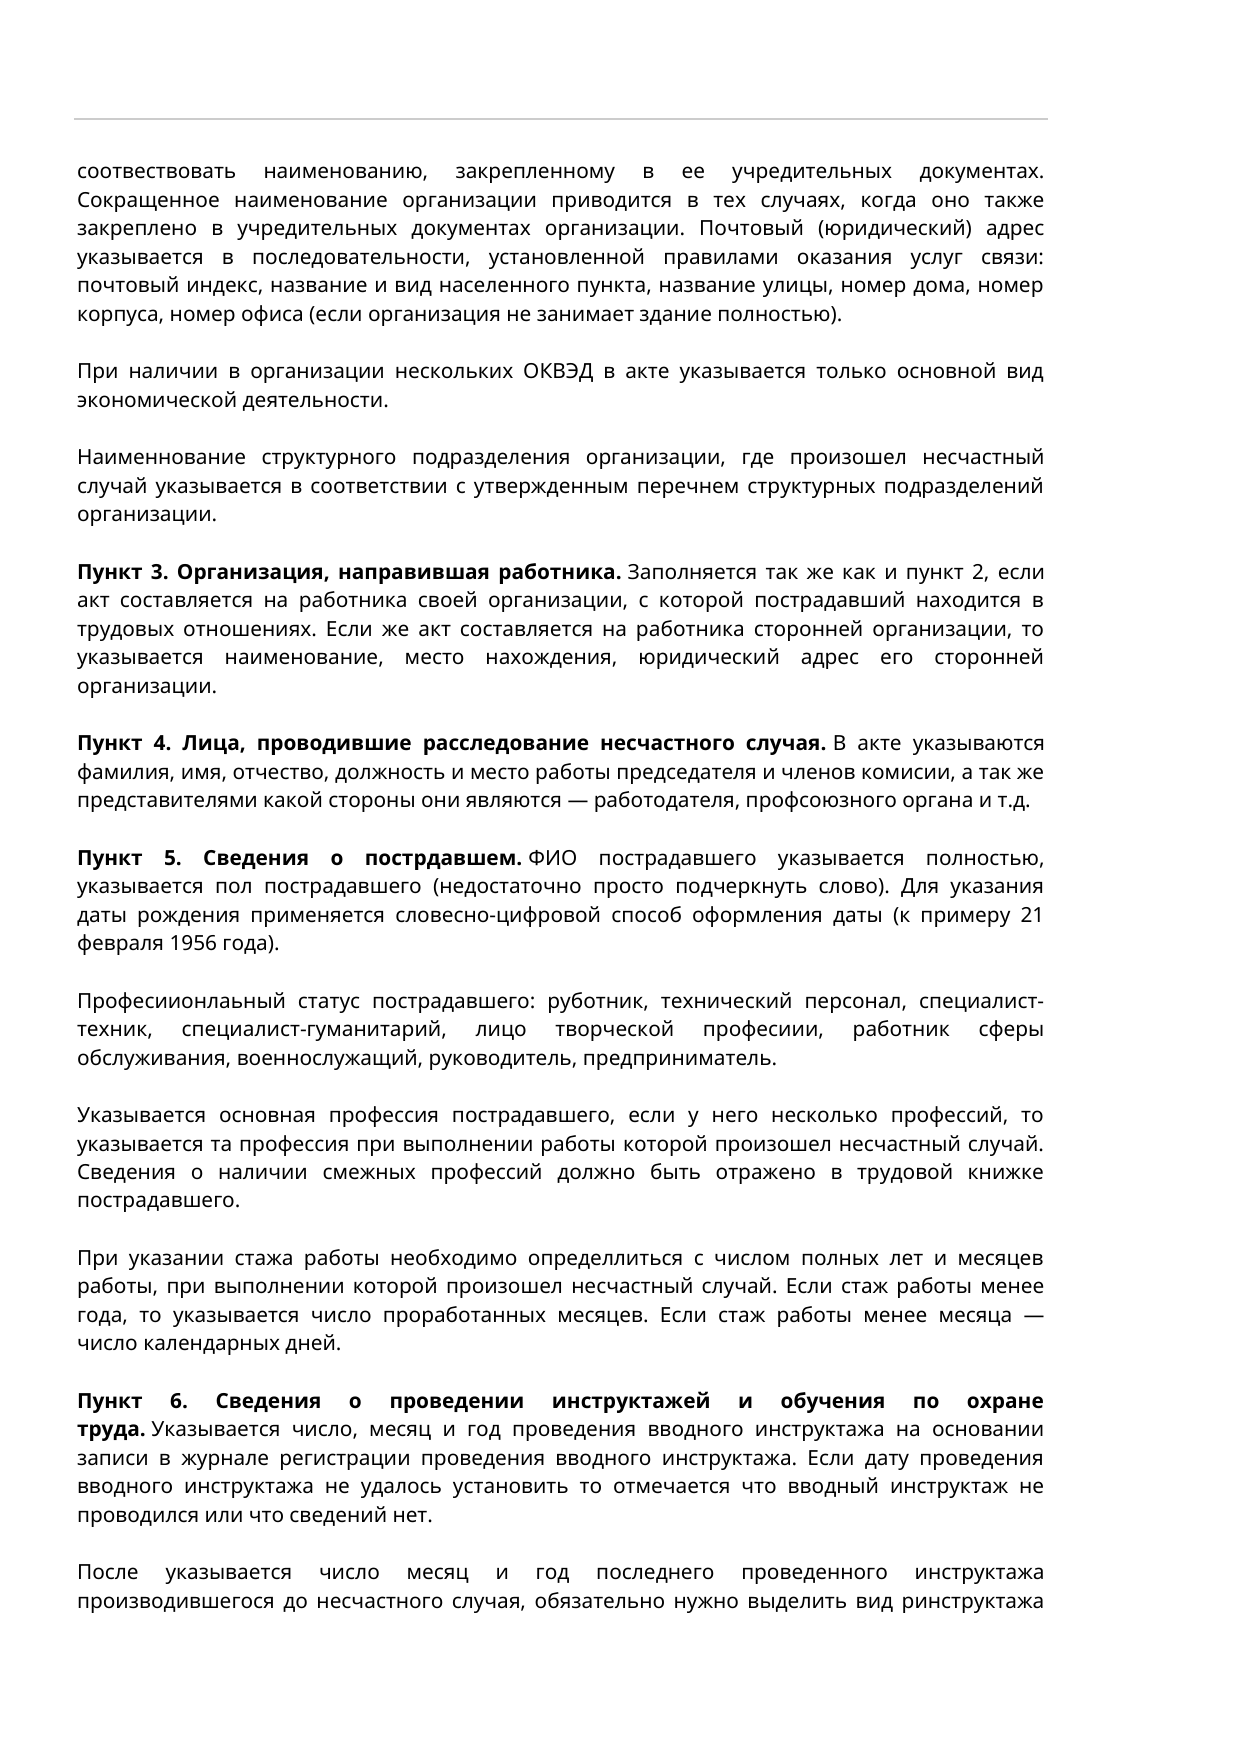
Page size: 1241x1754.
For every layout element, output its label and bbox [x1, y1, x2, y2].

table_header [74, 120, 1048, 1622]
